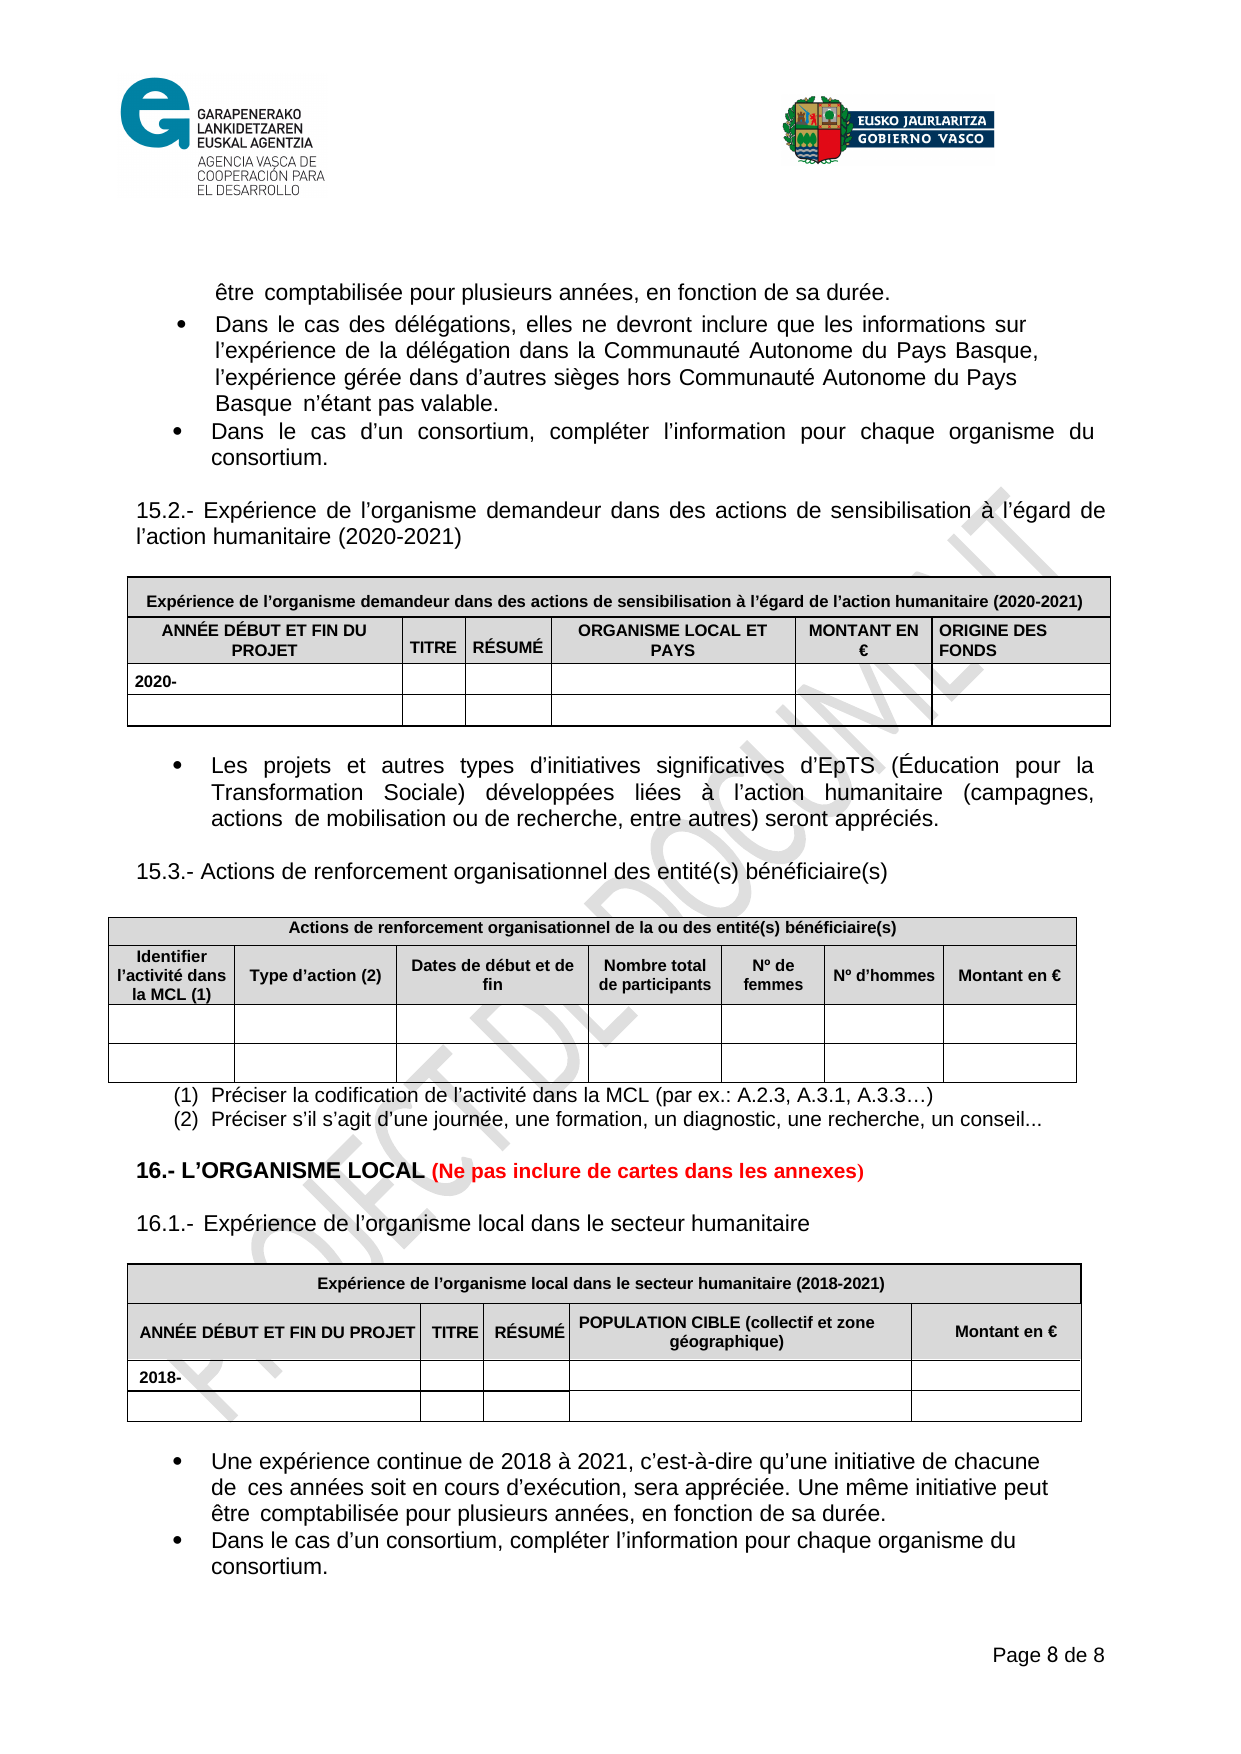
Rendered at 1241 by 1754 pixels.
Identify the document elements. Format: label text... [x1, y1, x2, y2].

table_cell [722, 1044, 824, 1082]
table_cell [235, 1005, 396, 1043]
table_cell 2020- [128, 664, 402, 693]
table_cell [570, 1391, 911, 1421]
table_cell ANNÉE DÉBUT ET FIN DU PROJET [128, 1304, 420, 1359]
table_cell [128, 1392, 420, 1421]
table_cell Nº de femmes [722, 946, 824, 1004]
table_cell [403, 695, 465, 725]
text 16.1.- Expérience de l’organisme local dans le secteur humanitaire [136, 1210, 1115, 1236]
list Préciser la codification de l’activité dans la MCL (par ex.: A.2.3, A.3.1, A.3.3…) [173, 936, 1115, 1107]
table_header Expérience de l’organisme local dans le secteur humanitaire (2018-2021) [128, 1265, 1080, 1303]
table_cell [589, 1005, 721, 1043]
table_cell [466, 664, 551, 693]
table_cell [825, 1044, 943, 1082]
table_cell POPULATION CIBLE (collectif et zone géographique) [570, 1304, 911, 1359]
table_cell Montant en € [944, 946, 1076, 1004]
table_cell MONTANT EN € [796, 618, 931, 663]
table_cell ANNÉE DÉBUT ET FIN DU PROJET [128, 618, 402, 663]
table_cell [421, 1392, 483, 1421]
table_cell [552, 664, 795, 693]
table_cell ORGANISME LOCAL ET PAYS [552, 618, 795, 663]
text 16.- L’ORGANISME LOCAL (Ne pas inclure de cartes dans les annexes) [136, 1157, 1115, 1183]
table_cell TITRE [403, 618, 465, 663]
list Préciser s’il s’agit d’une journée, une formation, un diagnostic, une recherche, un conseil... [173, 1107, 1115, 1131]
table_cell [109, 1044, 234, 1082]
table_cell [912, 1390, 1081, 1421]
list Dans le cas d’un consortium, compléter l’information pour chaque organisme du consortium. [173, 1527, 1094, 1579]
table_cell TITRE [421, 1304, 483, 1359]
table_cell Dates de début et de fin [397, 946, 588, 1004]
list Dans le cas d’un consortium, compléter l’information pour chaque organisme du consortium. [173, 418, 1094, 471]
table_header Actions de renforcement organisationnel de la ou des entité(s) bénéficiaire(s) [109, 918, 1076, 945]
table_cell Nº d’hommes [825, 946, 943, 1004]
table_cell Identifier l’activité dans la MCL (1) [109, 946, 234, 1004]
table_cell [403, 664, 465, 693]
table_cell [484, 1392, 569, 1421]
table_cell Type d’action (2) [235, 946, 396, 1004]
table_cell [796, 695, 931, 725]
table_cell RÉSUMÉ [484, 1304, 569, 1359]
table_cell [397, 1005, 588, 1043]
table_header Expérience de l’organisme demandeur dans des actions de sensibilisation à l’égard de l’action humanitaire (2020-2021) [128, 578, 1110, 616]
table_cell [944, 1044, 1076, 1082]
table_cell [912, 1360, 1081, 1390]
table_cell RÉSUMÉ [466, 618, 551, 663]
table_cell [466, 695, 551, 725]
table_cell [397, 1044, 588, 1082]
text 15.2.- Expérience de l’organisme demandeur dans des actions de sensibilisation à l’égard de l’action humanitaire (2020-2021) [136, 497, 1115, 549]
table_cell [484, 1361, 569, 1390]
table_cell 2018- [128, 1361, 420, 1390]
table_cell [944, 1005, 1076, 1043]
picture [116, 73, 329, 198]
text 15.3.- Actions de renforcement organisationnel des entité(s) bénéficiaire(s) [136, 858, 1115, 884]
table_cell [128, 695, 402, 725]
table_cell [421, 1361, 483, 1390]
picture [781, 94, 995, 166]
table_cell [109, 1005, 234, 1043]
table_cell Montant en € [912, 1304, 1081, 1359]
list Dans le cas des délégations, elles ne devront inclure que les informations sur l’expérience de la délégation dans la Communauté Autonome du Pays Basque, l’expérience gérée dans d’autres sièges hors Communauté Autonome du Pays Basque n’étant pas valable. [177, 312, 1069, 416]
table_cell ORIGINE DES FONDS [933, 618, 1110, 663]
table_cell [722, 1005, 824, 1043]
table_cell [933, 695, 1110, 725]
table_cell [589, 1044, 721, 1082]
list Une expérience continue de 2018 à 2021, c’est-à-dire qu’une initiative de chacune de ces années soit en cours d’exécution, sera appréciée. Une même initiative peut être comptabilisée pour plusieurs années, en fonction de sa durée. [173, 1448, 1067, 1527]
table_cell [570, 1361, 911, 1390]
table_cell [933, 664, 1110, 693]
table_cell [825, 1005, 943, 1043]
table_cell Nombre total de participants [589, 946, 721, 1004]
list Les projets et autres types d’initiatives significatives d’EpTS (Éducation pour la Transformation Sociale) développées liées à l’action humanitaire (campagnes, actions de mobilisation ou de recherche, entre autres) seront appréciés. [173, 752, 1094, 832]
table_cell [235, 1044, 396, 1082]
table_cell [796, 664, 931, 693]
table_cell [552, 695, 795, 725]
